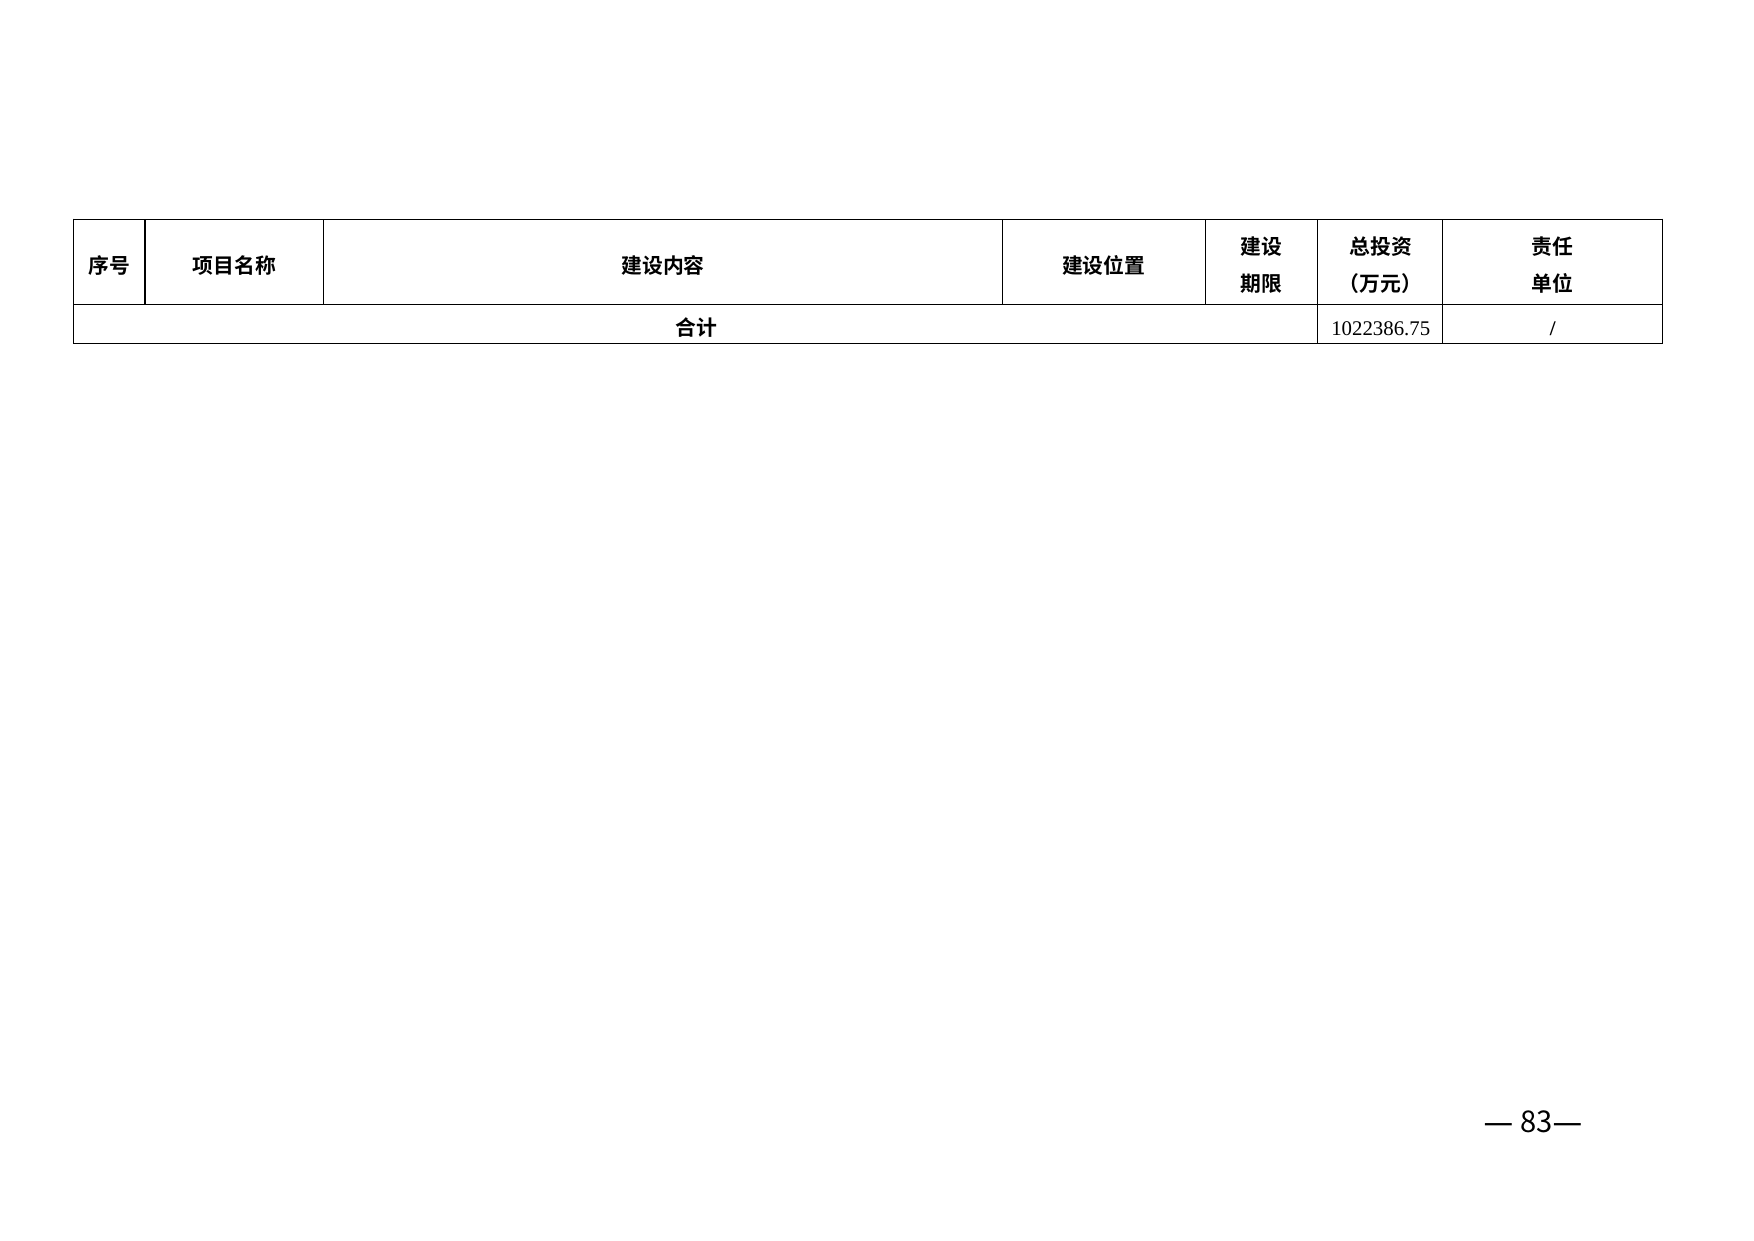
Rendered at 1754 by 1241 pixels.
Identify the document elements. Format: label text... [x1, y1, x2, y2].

table_header 总投资 （万元） [1318, 220, 1442, 304]
table_header 建设位置 [1003, 220, 1205, 304]
table_header 责任 单位 [1443, 220, 1662, 304]
table_cell 合计 [74, 305, 1317, 342]
table_header 序号 [74, 220, 144, 304]
table_cell 1022386.75 [1318, 305, 1442, 342]
table_cell / [1443, 305, 1662, 342]
table_header 建设内容 [324, 220, 1002, 304]
table_header 建设 期限 [1206, 220, 1317, 304]
table_header 项目名称 [146, 220, 323, 304]
